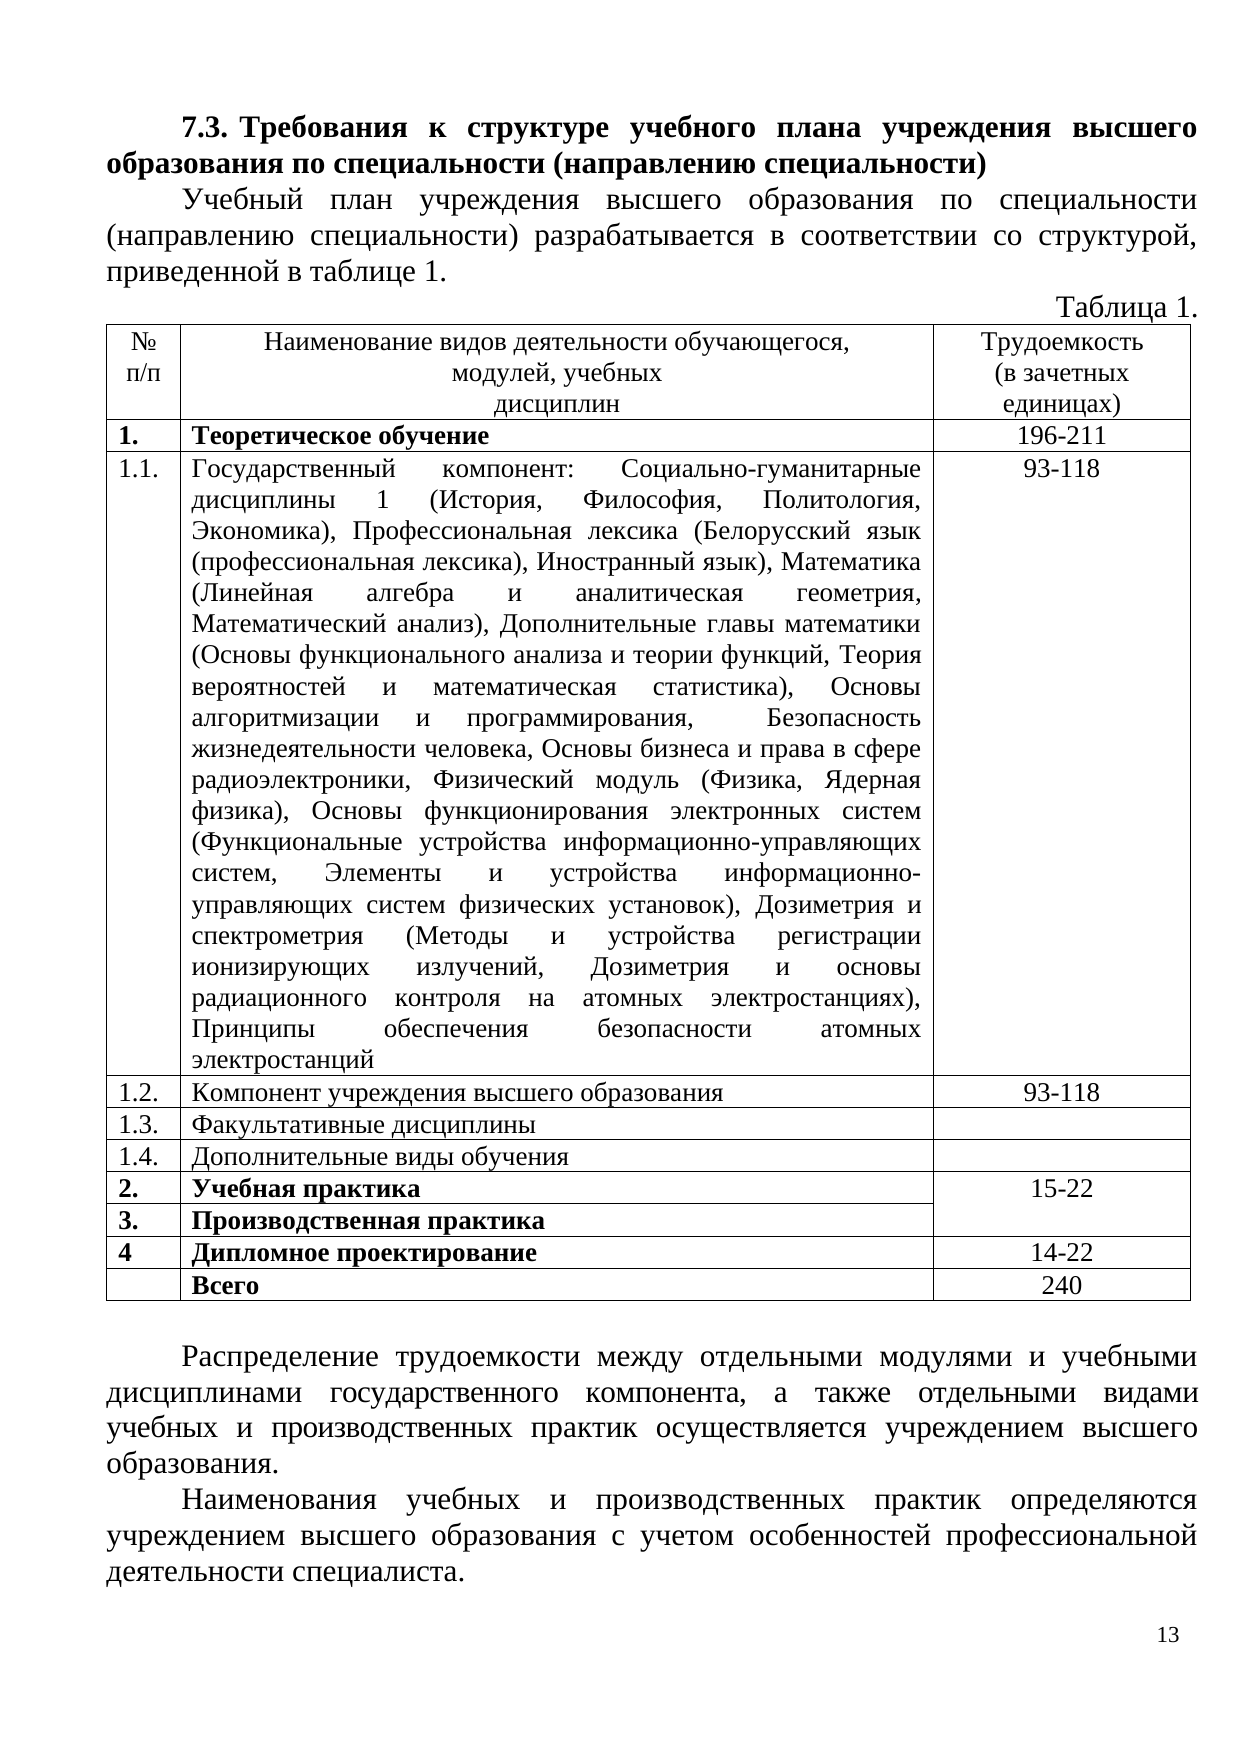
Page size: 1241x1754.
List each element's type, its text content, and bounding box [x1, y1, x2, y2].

table_cell 240 [934, 1269, 1190, 1300]
table_cell 14-22 [934, 1237, 1190, 1268]
table_cell 93-118 [934, 452, 1190, 1074]
text Распределение трудоемкости между отдельными модулями и учебными дисциплинами государственного компонента, а также отдельными видами учебных и производственных практик осуществляется учреждением высшего образования. [106, 1337, 1198, 1481]
table_cell Компонент учреждения высшего образования [181, 1076, 933, 1107]
table_cell Теоретическое обучение [181, 420, 933, 451]
table_cell Всего [181, 1269, 933, 1300]
table_header Наименование видов деятельности обучающегося, модулей, учебных дисциплин [181, 325, 933, 418]
table_cell Дипломное проектирование [181, 1237, 933, 1268]
table_cell [934, 1140, 1190, 1171]
list Требования к структуре учебного плана учреждения высшего образования по специальности (направлению специальности) [106, 108, 1198, 180]
table_cell 1.3. [107, 1108, 180, 1139]
text Таблица 1. [106, 288, 1198, 324]
table_cell 196-211 [934, 420, 1190, 451]
table_cell Производственная практика [181, 1204, 933, 1236]
table_cell [934, 1108, 1190, 1139]
table_cell Государственный компонент: Социально-гуманитарные дисциплины 1 (История, Философия, Политология, Экономика), Профессиональная лексика (Белорусский язык (профессиональная лексика), Иностранный язык), Математика (Линейная алгебра и аналитическая геометрия, Математический анализ), Дополнительные главы математики (Основы функционального анализа и теории функций, Теория вероятностей и математическая статистика), Основы алгоритмизации и программирования, Безопасность жизнедеятельности человека, Основы бизнеса и права в сфере радиоэлектроники, Физический модуль (Физика, Ядерная физика), Основы функционирования электронных систем (Функциональные устройства информационно-управляющих систем, Элементы и устройства информационно-управляющих систем физических установок), Дозиметрия и спектрометрия (Методы и устройства регистрации ионизирующих излучений, Дозиметрия и основы радиационного контроля на атомных электростанциях), Принципы обеспечения безопасности атомных электростанций [181, 452, 933, 1074]
table_cell 1.1. [107, 452, 180, 1074]
table_cell 93-118 [934, 1076, 1190, 1107]
table_cell 2. [107, 1172, 180, 1203]
text Наименования учебных и производственных практик определяются учреждением высшего образования с учетом особенностей профессиональной деятельности специалиста. [106, 1481, 1198, 1588]
table_header № п/п [107, 325, 180, 418]
table_cell Факультативные дисциплины [181, 1108, 933, 1139]
table_cell 1. [107, 420, 180, 451]
table_cell 1.4. [107, 1140, 180, 1171]
table_cell [107, 1269, 180, 1300]
table_cell 15-22 [934, 1172, 1190, 1236]
text Учебный план учреждения высшего образования по специальности (направлению специальности) разрабатывается в соответствии со структурой, приведенной в таблице 1. [106, 180, 1198, 288]
table_cell 4 [107, 1237, 180, 1268]
table_header Трудоемкость (в зачетных единицах) [934, 325, 1190, 418]
table_cell 3. [107, 1204, 180, 1236]
table_cell Учебная практика [181, 1172, 933, 1203]
table_cell Дополнительные виды обучения [181, 1140, 933, 1171]
table_cell 1.2. [107, 1076, 180, 1107]
